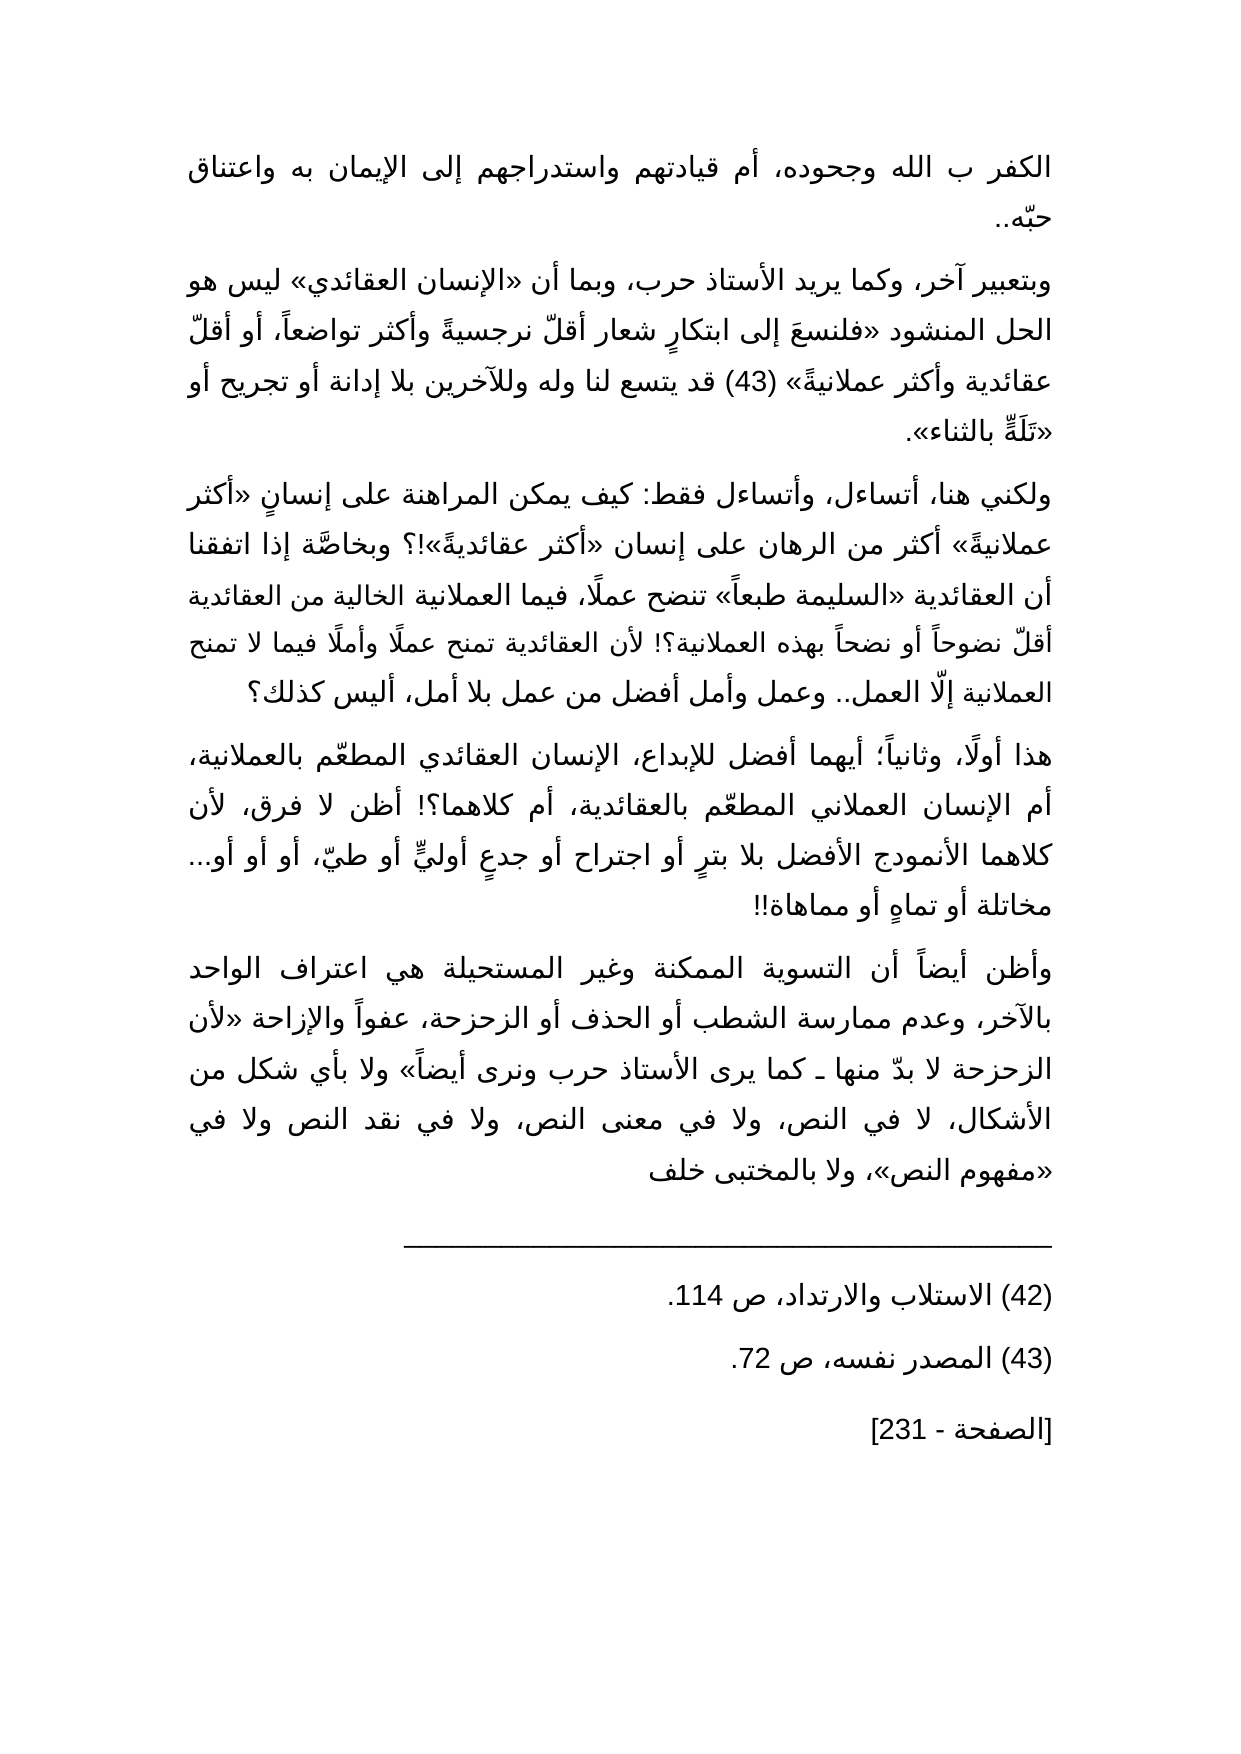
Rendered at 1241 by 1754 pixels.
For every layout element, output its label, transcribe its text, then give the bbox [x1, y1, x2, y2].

text هذا أولًا، وثانياً؛ أيهما أفضل للإبداع، الإنسان العقائدي المطعّم بالعملانية، أم الإنسان العملاني المطعّم بالعقائدية، أم كلاهما؟! أظن لا فرق، لأن كلاهما الأنمودج الأفضل بلا بترٍ أو اجتراح أو جدعٍ أوليٍّ أو طيّ، أو أو أو... مخاتلة أو تماهٍ أو مماهاة!! [187, 737, 1053, 922]
text وبتعبير آخر، وكما يريد الأستاذ حرب، وبما أن «الإنسان العقائدي» ليس هو الحل المنشود «فلنسعَ إلى ابتكارٍ شعار أقلّ نرجسيةً وأكثر تواضعاً، أو أقلّ عقائدية وأكثر عملانيةً» (43) قد يتسع لنا وله وللآخرين بلا إدانة أو تجريح أو «تَلَهٍّ بالثناء». [187, 263, 1053, 448]
text (42) الاستلاب والارتداد، ص 114. [187, 1278, 1053, 1312]
text ولكني هنا، أتساءل، وأتساءل فقط: كيف يمكن المراهنة على إنسانٍ «أكثر عملانيةً» أكثر من الرهان على إنسان «أكثر عقائديةً»!؟ وبخاصَّة إذا اتفقنا أن العقائدية «السليمة طبعاً» تنضح عملًا، فيما العملانية الخالية من العقائدية أقلّ نضوحاً أو نضحاً بهذه العملانية؟! لأن العقائدية تمنح عملًا وأملًا فيما لا تمنح العملانية إلّا العمل.. وعمل وأمل أفضل من عمل بلا أمل، أليس كذلك؟ [187, 477, 1053, 708]
text (43) المصدر نفسه، ص 72. [187, 1341, 1053, 1374]
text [187, 150, 1053, 234]
text وأظن أيضاً أن التسوية الممكنة وغير المستحيلة هي اعتراف الواحد بالآخر، وعدم ممارسة الشطب أو الحذف أو الزحزحة، عفواً والإزاحة «لأن الزحزحة لا بدّ منها ـ كما يرى الأستاذ حرب ونرى أيضاً» ولا بأي شكل من الأشكال، لا في النص، ولا في معنى النص، ولا في نقد النص ولا في «مفهوم النص»، ولا بالمختبى خلف [187, 951, 1053, 1186]
text ________________________________________ [187, 1215, 1053, 1249]
text [الصفحة - 231] [187, 1412, 1053, 1446]
